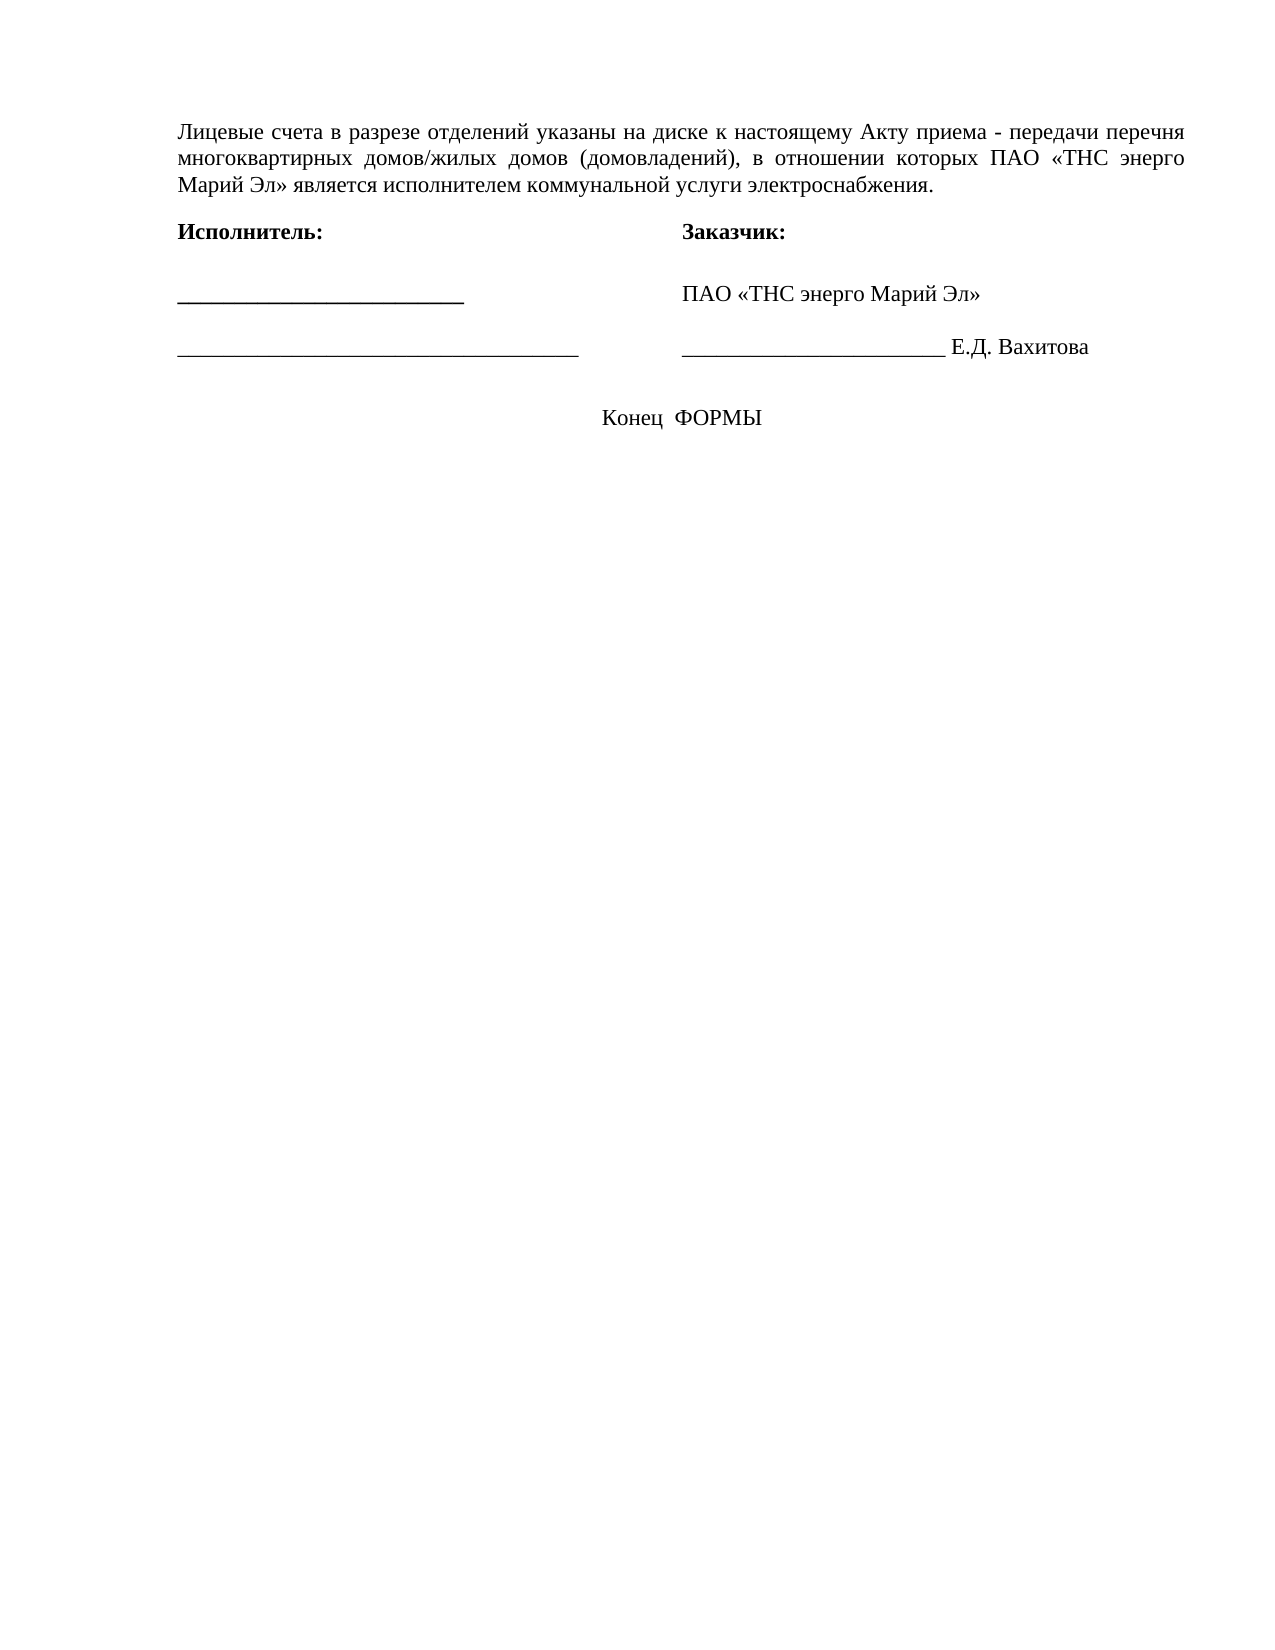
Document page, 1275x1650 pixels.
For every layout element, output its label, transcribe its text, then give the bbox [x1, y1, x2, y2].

table_header Исполнитель: [170, 218, 674, 280]
text Лицевые счета в разрезе отделений указаны на диске к настоящему Акту приема - передачи перечня многоквартирных домов/жилых домов (домовладений), в отношении которых ПАО «ТНС энерго Марий Эл» является исполнителем коммунальной услуги электроснабжения. [177, 118, 1186, 197]
table_header Заказчик: [675, 218, 1179, 280]
text Конец ФОРМЫ [177, 404, 1186, 431]
table_cell ПАО «ТНС энерго Марий Эл» _______________________ Е.Д. Вахитова [675, 280, 1179, 404]
table_cell _________________________ ___________________________________ [170, 280, 674, 404]
